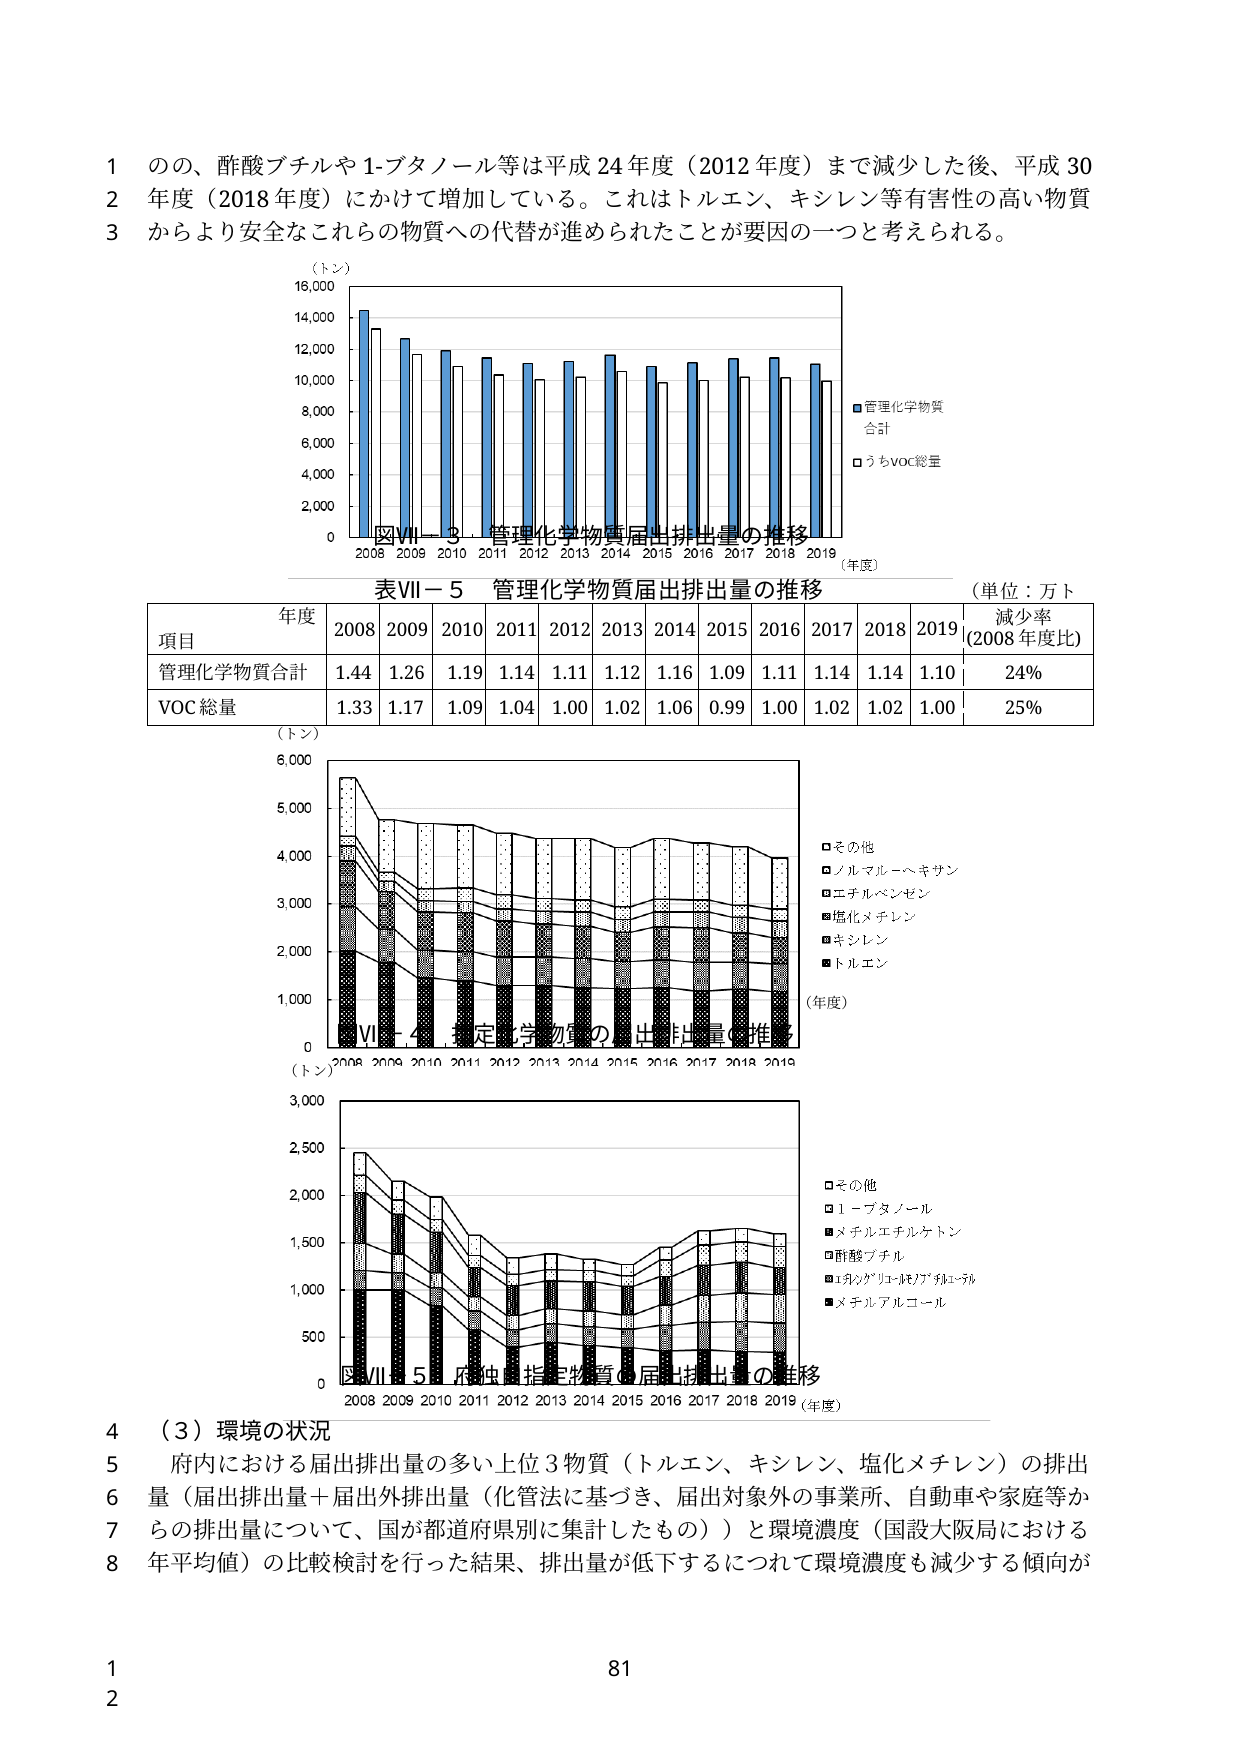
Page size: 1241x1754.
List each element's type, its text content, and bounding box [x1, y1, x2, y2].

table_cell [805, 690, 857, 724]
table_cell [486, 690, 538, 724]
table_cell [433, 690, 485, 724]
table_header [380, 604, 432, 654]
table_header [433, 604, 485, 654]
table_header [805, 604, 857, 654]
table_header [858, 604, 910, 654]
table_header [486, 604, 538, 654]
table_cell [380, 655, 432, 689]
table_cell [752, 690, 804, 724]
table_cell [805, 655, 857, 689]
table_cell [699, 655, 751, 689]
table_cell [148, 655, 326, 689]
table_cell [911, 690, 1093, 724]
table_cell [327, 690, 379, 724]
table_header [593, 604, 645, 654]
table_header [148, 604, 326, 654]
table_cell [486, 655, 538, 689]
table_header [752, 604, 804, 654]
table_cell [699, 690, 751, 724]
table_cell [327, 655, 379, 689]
text （３）環境の状況 [148, 1413, 1092, 1446]
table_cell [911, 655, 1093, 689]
picture [267, 727, 991, 1421]
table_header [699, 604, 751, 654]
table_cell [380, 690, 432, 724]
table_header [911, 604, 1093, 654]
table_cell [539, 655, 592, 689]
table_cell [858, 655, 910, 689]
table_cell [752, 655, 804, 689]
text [148, 148, 1092, 247]
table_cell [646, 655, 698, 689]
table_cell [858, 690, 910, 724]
picture [287, 248, 953, 579]
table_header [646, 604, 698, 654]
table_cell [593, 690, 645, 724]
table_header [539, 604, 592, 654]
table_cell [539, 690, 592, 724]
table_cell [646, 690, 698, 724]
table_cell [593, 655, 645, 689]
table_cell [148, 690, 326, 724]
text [148, 1446, 1092, 1578]
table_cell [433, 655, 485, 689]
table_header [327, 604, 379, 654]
